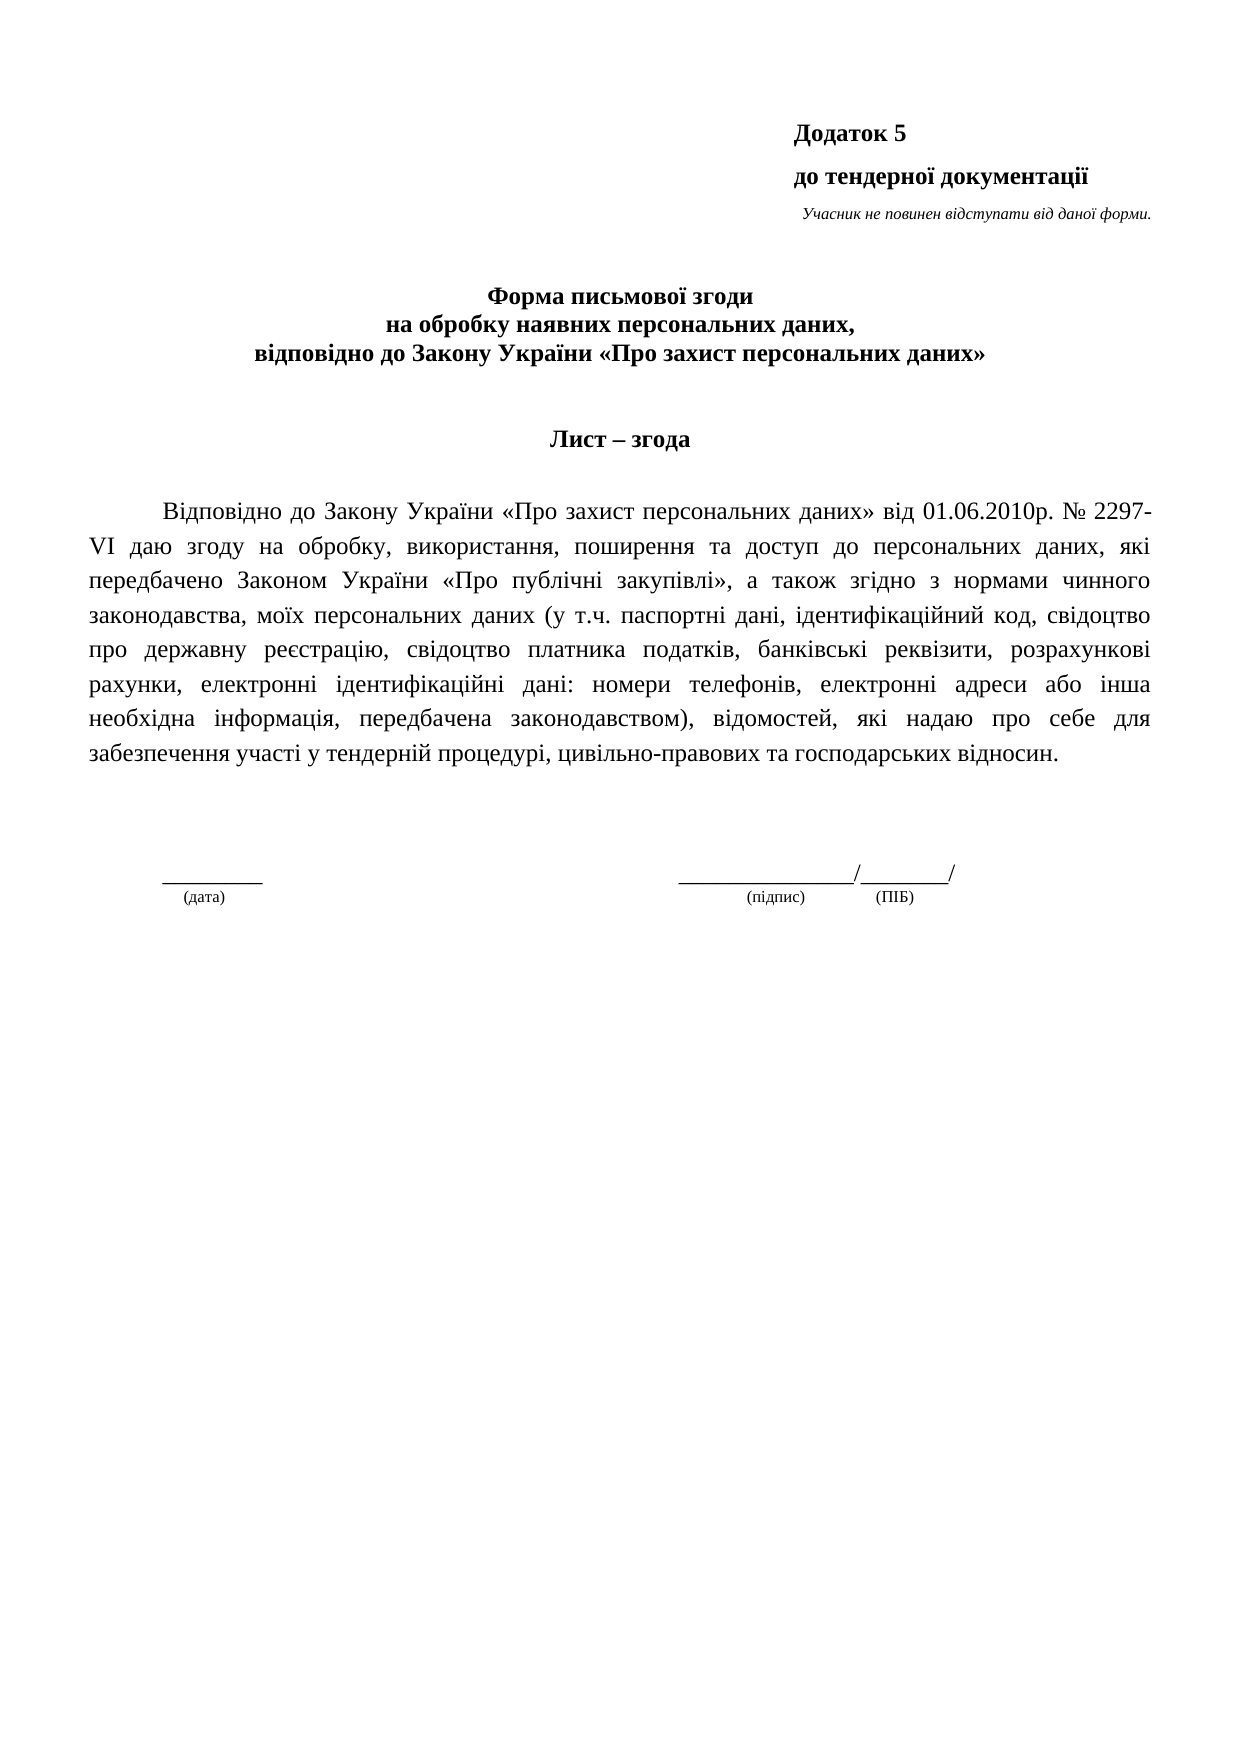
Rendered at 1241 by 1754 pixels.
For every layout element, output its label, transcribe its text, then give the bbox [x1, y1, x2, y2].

text Учасник не повинен відступати від даної форми. [89, 204, 1152, 223]
text Лист – згода [89, 424, 1152, 453]
text на обробку наявних персональних даних, [89, 309, 1152, 338]
text ________ ______________/_______/ [89, 858, 1152, 887]
text Форма письмової згоди [89, 281, 1152, 309]
text відповідно до Закону України «Про захист персональних даних» [89, 338, 1152, 367]
table_cell до тендерної документації [783, 161, 1163, 204]
table_header Додаток 5 [783, 118, 1163, 161]
text (дата) (підпис) (ПІБ) [89, 887, 1152, 906]
text Відповідно до Закону України «Про захист персональних даних» від 01.06.2010р. № 2297-VI даю згоду на обробку, використання, поширення та доступ до персональних даних, які передбачено Законом України «Про публічні закупівлі», а також згідно з нормами чинного законодавства, моїх персональних даних (у т.ч. паспортні дані, ідентифікаційний код, свідоцтво про державну реєстрацію, свідоцтво платника податків, банківські реквізити, розрахункові рахунки, електронні ідентифікаційні дані: номери телефонів, електронні адреси або інша необхідна інформація, передбачена законодавством), відомостей, які надаю про себе для забезпечення участі у тендерній процедурі, цивільно-правових та господарських відносин. [89, 496, 1152, 767]
